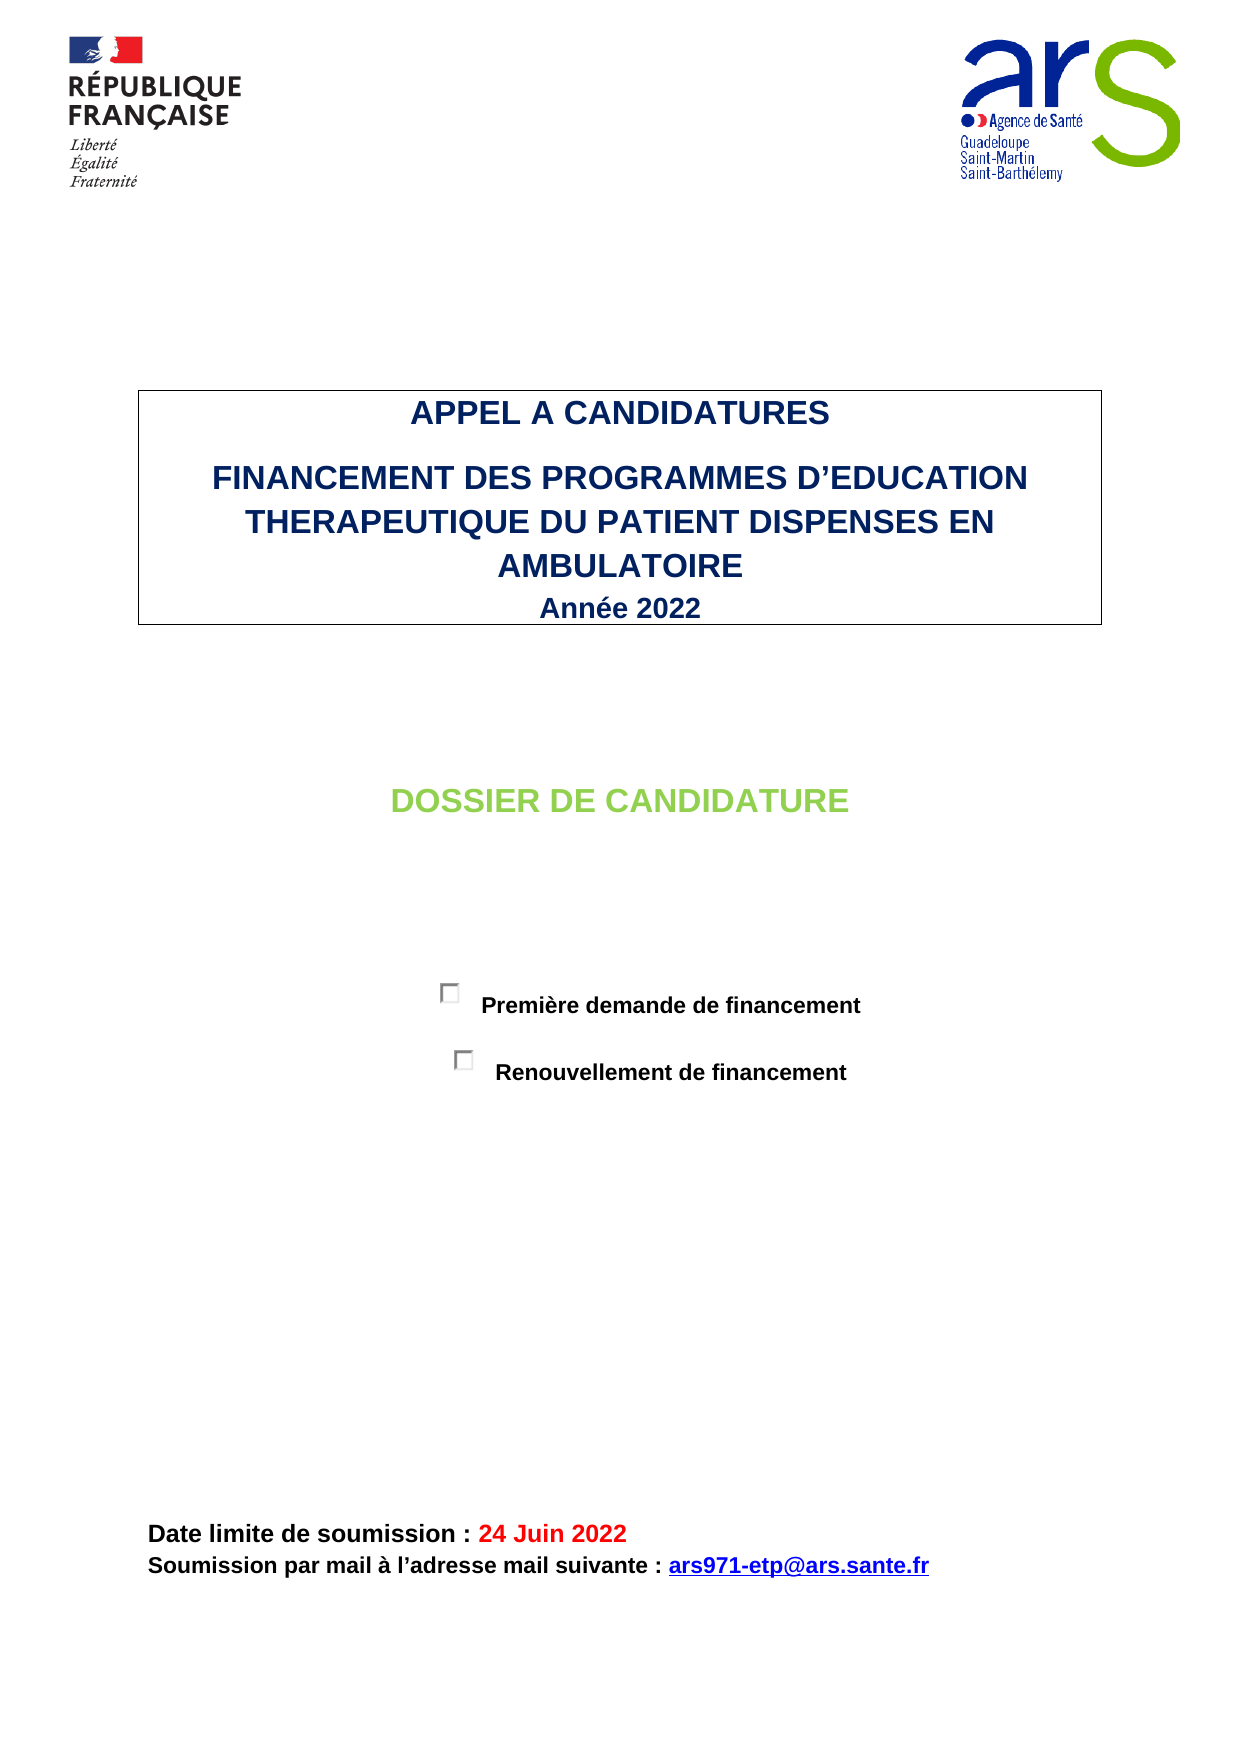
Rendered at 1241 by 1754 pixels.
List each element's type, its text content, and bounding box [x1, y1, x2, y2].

text Renouvellement de financement [207, 1043, 1093, 1086]
text Date limite de soumission : 24 Juin 2022 [148, 1519, 1093, 1547]
text Année 2022 [139, 587, 1101, 624]
text APPEL A CANDIDATURES [139, 391, 1101, 432]
text Première demande de financement [207, 976, 1093, 1018]
text FINANCEMENT DES PROGRAMMES D’EDUCATION THERAPEUTIQUE DU PATIENT DISPENSES EN AMBULATOIRE [139, 455, 1101, 585]
picture [960, 39, 1180, 183]
text Soumission par mail à l’adresse mail suivante : ars971-etp@ars.sante.fr [148, 1552, 1093, 1578]
text DOSSIER DE CANDIDATURE [148, 781, 1093, 819]
